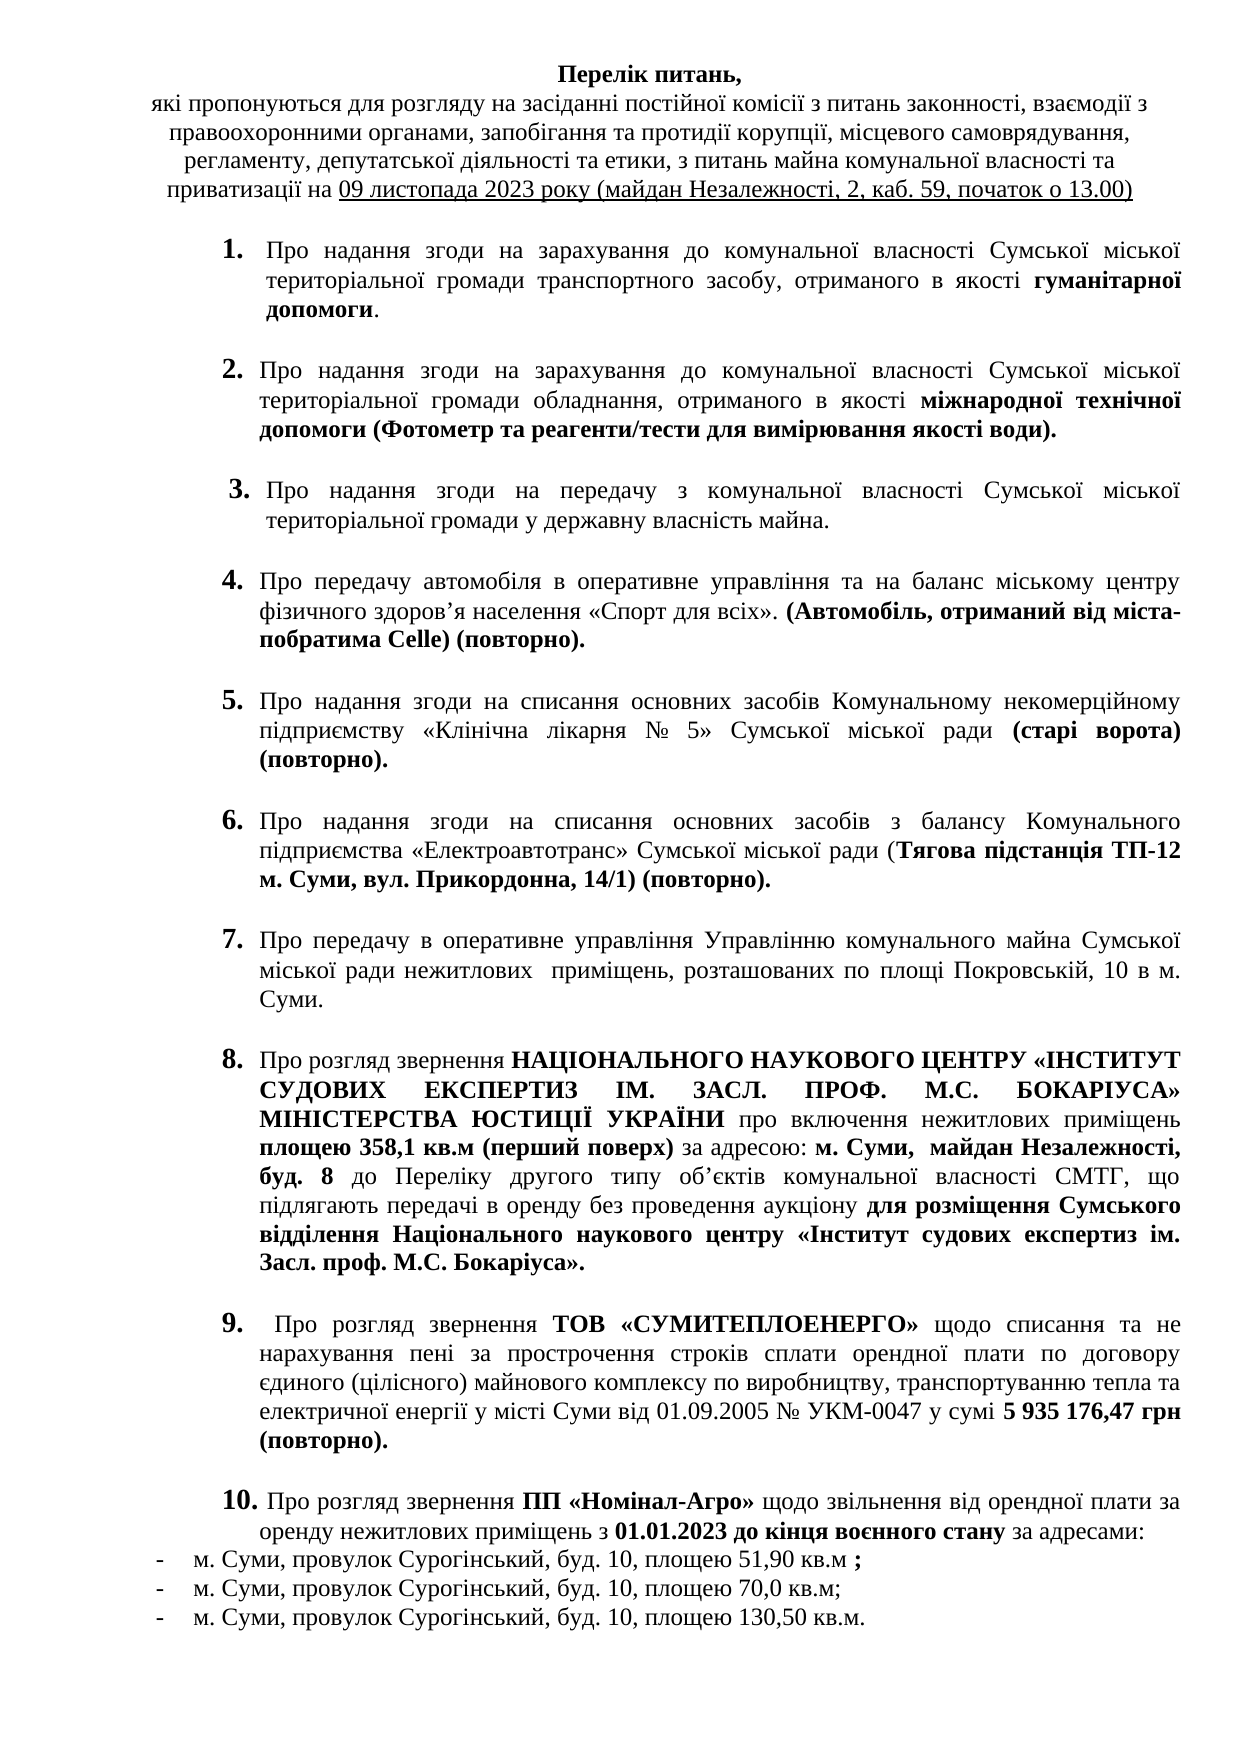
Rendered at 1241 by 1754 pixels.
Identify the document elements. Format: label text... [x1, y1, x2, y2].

text які пропонуються для розгляду на засіданні постійної комісії з питань законності, взаємодії з правоохоронними органами, запобігання та протидії корупції, місцевого самоврядування, регламенту, депутатської діяльності та етики, з питань майна комунальної власності та приватизації на 09 листопада 2023 року (майдан Незалежності, 2, каб. 59, початок о 13.00) [118, 88, 1181, 203]
list Про надання згоди на списання основних засобів з балансу Комунального підприємства «Електроавтотранс» Сумської міської ради (Тягова підстанція ТП-12 м. Суми, вул. Прикордонна, 14/1) (повторно). [222, 802, 1181, 893]
list Про передачу автомобіля в оперативне управління та на баланс міському центру фізичного здоров’я населення «Спорт для всіх». (Автомобіль, отриманий від міста-побратима Celle) (повторно). [222, 562, 1181, 653]
list м. Суми, провулок Сурогінський, буд. 10, площею 130,50 кв.м. [156, 1602, 1181, 1631]
list Про надання згоди на зарахування до комунальної власності Сумської міської територіальної громади транспортного засобу, отриманого в якості гуманітарної допомоги. [222, 232, 1181, 323]
list Про розгляд звернення НАЦІОНАЛЬНОГО НАУКОВОГО ЦЕНТРУ «ІНСТИТУТ СУДОВИХ ЕКСПЕРТИЗ ІМ. ЗАСЛ. ПРОФ. М.С. БОКАРІУСА» МІНІСТЕРСТВА ЮСТИЦІЇ УКРАЇНИ про включення нежитлових приміщень площею 358,1 кв.м (перший поверх) за адресою: м. Суми, майдан Незалежності, буд. 8 до Переліку другого типу об’єктів комунальної власності СМТГ, що підлягають передачі в оренду без проведення аукціону для розміщення Сумського відділення Національного наукового центру «Інститут судових експертиз ім. Засл. проф. М.С. Бокаріуса». [222, 1041, 1181, 1276]
list Про передачу в оперативне управління Управлінню комунального майна Сумської міської ради нежитлових приміщень, розташованих по площі Покровській, 10 в м. Суми. [222, 922, 1181, 1013]
list Про надання згоди на передачу з комунальної власності Сумської міської територіальної громади у державну власність майна. [228, 471, 1181, 533]
list Про розгляд звернення ТОВ «СУМИТЕПЛОЕНЕРГО» щодо списання та не нарахування пені за прострочення строків сплати орендної плати по договору єдиного (цілісного) майнового комплексу по виробництву, транспортуванню тепла та електричної енергії у місті Суми від 01.09.2005 № УКМ-0047 у сумі 5 935 176,47 грн (повторно). [222, 1305, 1181, 1453]
list м. Суми, провулок Сурогінський, буд. 10, площею 51,90 кв.м ; [156, 1544, 1181, 1573]
list Про надання згоди на списання основних засобів Комунальному некомерційному підприємству «Клінічна лікарня № 5» Сумської міської ради (старі ворота) (повторно). [222, 682, 1181, 773]
list м. Суми, провулок Сурогінський, буд. 10, площею 70,0 кв.м; [156, 1573, 1181, 1602]
list Про розгляд звернення ПП «Номінал-Агро» щодо звільнення від орендної плати за оренду нежитлових приміщень з 01.01.2023 до кінця воєнного стану за адресами: [222, 1482, 1181, 1544]
text Перелік питань, [118, 59, 1181, 88]
list Про надання згоди на зарахування до комунальної власності Сумської міської територіальної громади обладнання, отриманого в якості міжнародної технічної допомоги (Фотометр та реагенти/тести для вимірювання якості води). [222, 351, 1181, 442]
